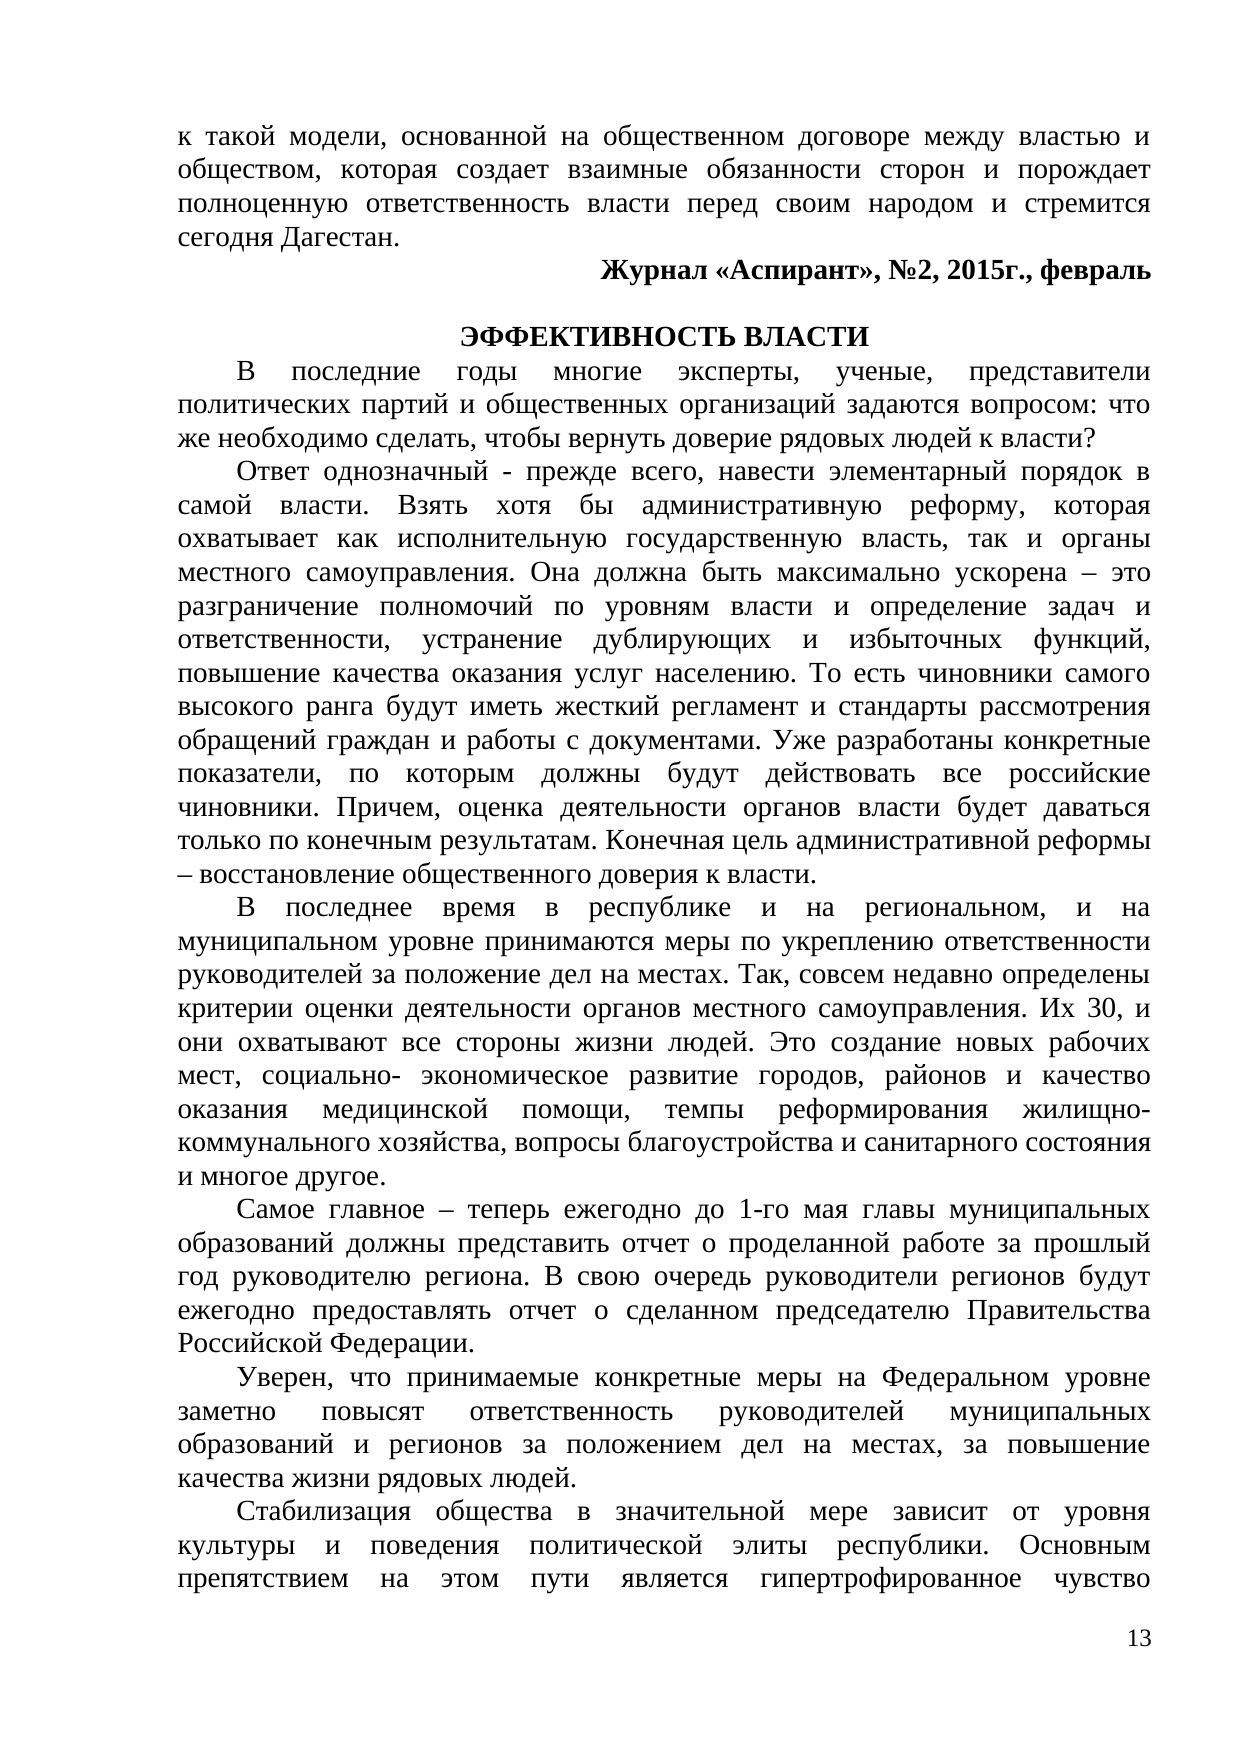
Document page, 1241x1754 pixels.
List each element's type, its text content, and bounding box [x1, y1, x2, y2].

text В последние годы многие эксперты, ученые, представители политических партий и общественных организаций задаются вопросом: что же необходимо сделать, чтобы вернуть доверие рядовых людей к власти? [177, 353, 1152, 453]
text Уверен, что принимаемые конкретные меры на Федеральном уровне заметно повысят ответственность руководителей муниципальных образований и регионов за положением дел на местах, за повышение качества жизни рядовых людей. [177, 1359, 1152, 1493]
text ЭФФЕКТИВНОСТЬ ВЛАСТИ [177, 319, 1152, 353]
text Ответ однозначный - прежде всего, навести элементарный порядок в самой власти. Взять хотя бы административную реформу, которая охватывает как исполнительную государственную власть, так и органы местного самоуправления. Она должна быть максимально ускорена – это разграничение полномочий по уровням власти и определение задач и ответственности, устранение дублирующих и избыточных функций, повышение качества оказания услуг населению. То есть чиновники самого высокого ранга будут иметь жесткий регламент и стандарты рассмотрения обращений граждан и работы с документами. Уже разработаны конкретные показатели, по которым должны будут действовать все российские чиновники. Причем, оценка деятельности органов власти будет даваться только по конечным результатам. Конечная цель административной реформы – восстановление общественного доверия к власти. [177, 453, 1152, 889]
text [177, 118, 1152, 252]
text Самое главное – теперь ежегодно до 1-го мая главы муниципальных образований должны представить отчет о проделанной работе за прошлый год руководителю региона. В свою очередь руководители регионов будут ежегодно предоставлять отчет о сделанном председателю Правительства Российской Федерации. [177, 1191, 1152, 1359]
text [177, 1493, 1152, 1594]
text Журнал «Аспирант», №2, 2015г., февраль [177, 252, 1152, 286]
text В последнее время в республике и на региональном, и на муниципальном уровне принимаются меры по укреплению ответственности руководителей за положение дел на местах. Так, совсем недавно определены критерии оценки деятельности органов местного самоуправления. Их 30, и они охватывают все стороны жизни людей. Это создание новых рабочих мест, социально- экономическое развитие городов, районов и качество оказания медицинской помощи, темпы реформирования жилищно-коммунального хозяйства, вопросы благоустройства и санитарного состояния и многое другое. [177, 889, 1152, 1191]
